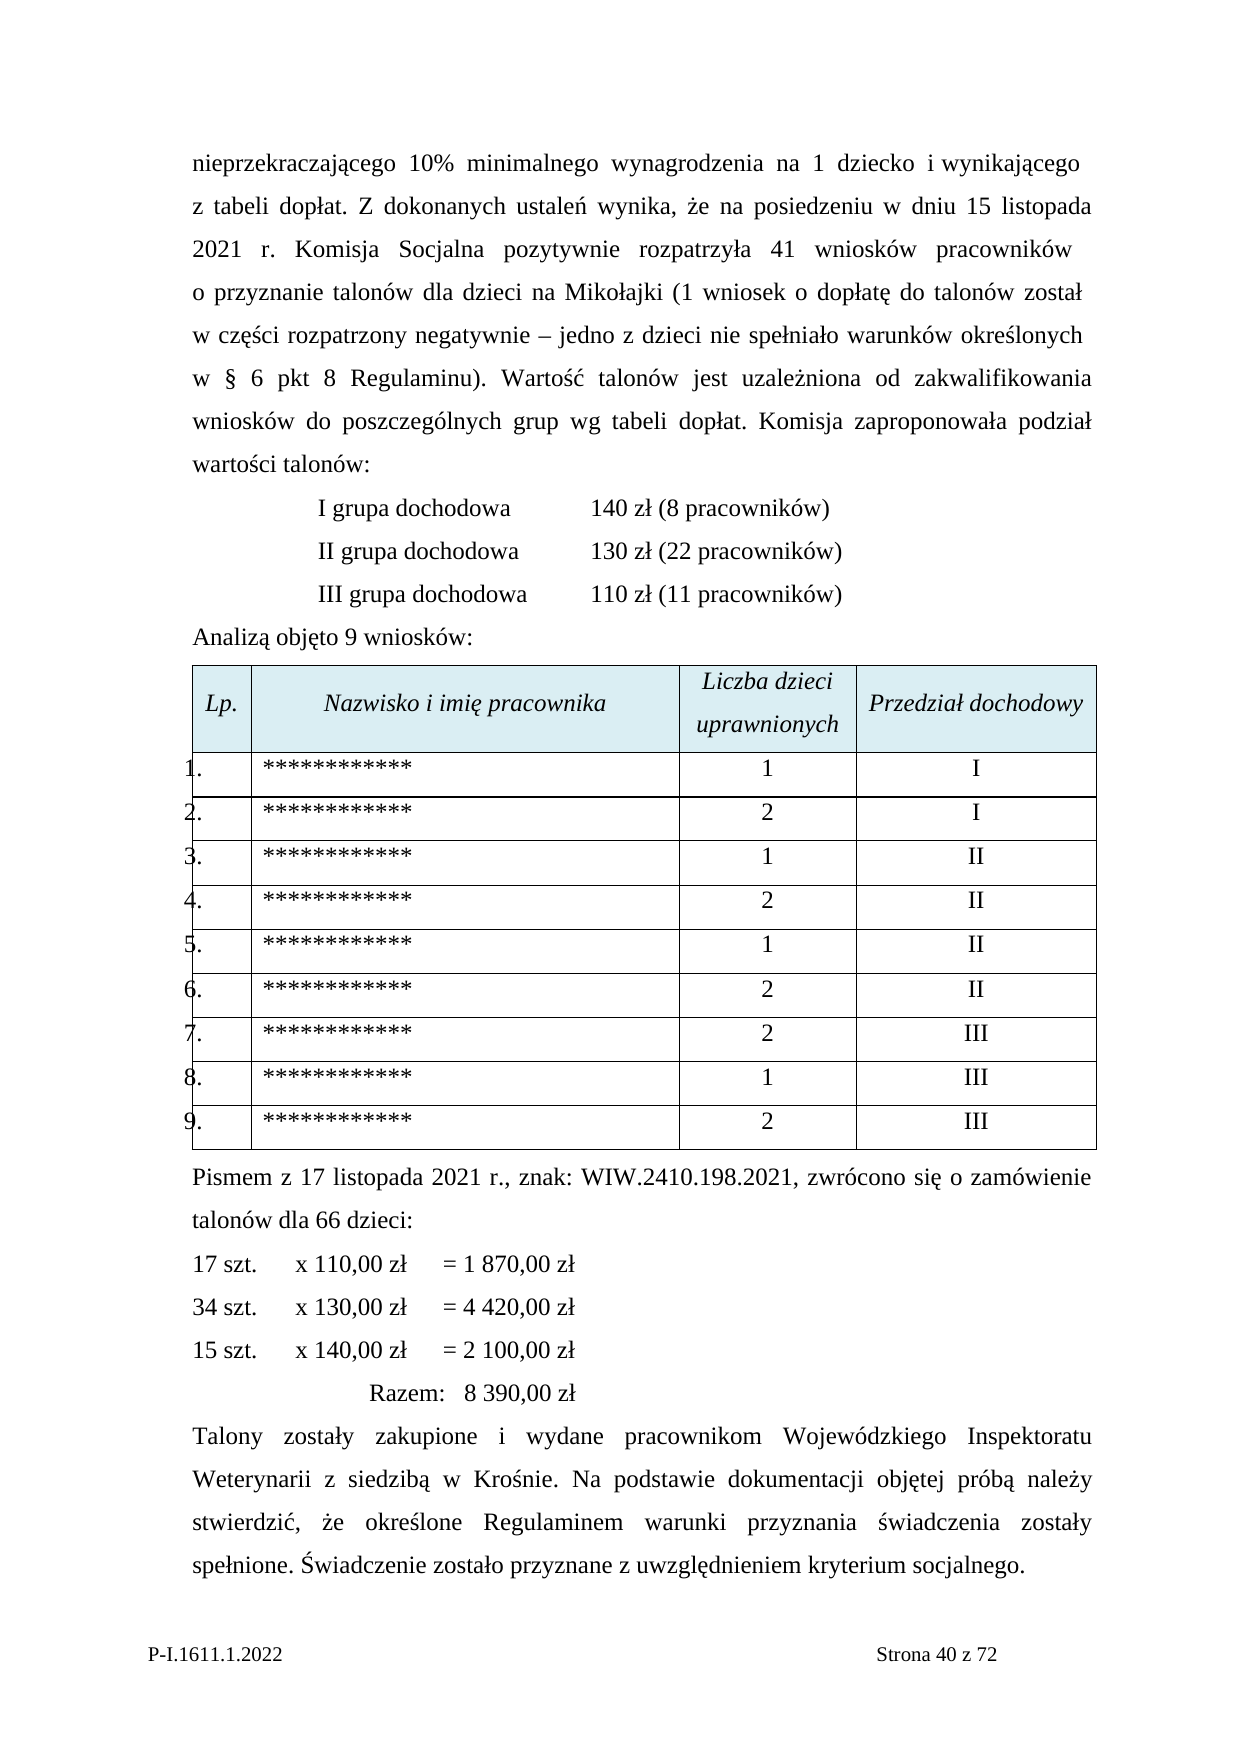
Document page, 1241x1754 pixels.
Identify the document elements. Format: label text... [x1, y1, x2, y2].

table_cell II [857, 886, 1096, 928]
table_cell ************ [252, 841, 679, 884]
text II grupa dochodowa 130 zł (22 pracowników) [318, 536, 1093, 564]
table_cell I [857, 753, 1096, 796]
table_cell [193, 1062, 251, 1105]
text Analizą objęto 9 wniosków: [192, 622, 1093, 651]
table_cell [193, 886, 251, 928]
table_cell ************ [252, 974, 679, 1017]
table_header Nazwisko i imię pracownika [252, 666, 679, 752]
text 34 szt. x 130,00 zł = 4 420,00 zł [192, 1292, 1093, 1321]
table_cell [193, 798, 251, 840]
text 15 szt. x 140,00 zł = 2 100,00 zł [192, 1335, 1093, 1364]
table_cell 2 [680, 886, 856, 928]
table_cell 1 [680, 930, 856, 973]
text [192, 148, 1093, 478]
text Razem: 8 390,00 zł [339, 1378, 1093, 1407]
table_cell I [857, 798, 1096, 840]
table_cell [193, 753, 251, 796]
table_cell II [857, 930, 1096, 973]
table_cell [193, 930, 251, 973]
table_cell 1 [680, 841, 856, 884]
table_cell [193, 974, 251, 1017]
table_cell [193, 1018, 251, 1061]
table_header Lp. [193, 666, 251, 752]
table_cell [193, 1106, 251, 1149]
text Pismem z 17 listopada 2021 r., znak: WIW.2410.198.2021, zwrócono się o zamówienie talonów dla 66 dzieci: [192, 1162, 1093, 1234]
table_cell III [857, 1018, 1096, 1061]
text I grupa dochodowa 140 zł (8 pracowników) [318, 493, 1093, 521]
table_header Przedział dochodowy [857, 666, 1096, 752]
table_cell III [857, 1106, 1096, 1149]
table_cell 1 [680, 1062, 856, 1105]
table_cell 1 [680, 753, 856, 796]
table_cell ************ [252, 753, 679, 796]
table_cell ************ [252, 1062, 679, 1105]
table_cell III [857, 1062, 1096, 1105]
table_cell 2 [680, 1018, 856, 1061]
table_cell 2 [680, 974, 856, 1017]
table_cell ************ [252, 1018, 679, 1061]
table_cell 2 [680, 798, 856, 840]
text Talony zostały zakupione i wydane pracownikom Wojewódzkiego Inspektoratu Weterynarii z siedzibą w Krośnie. Na podstawie dokumentacji objętej próbą należy stwierdzić, że określone Regulaminem warunki przyznania świadczenia zostały spełnione. Świadczenie zostało przyznane z uwzględnieniem kryterium socjalnego. [192, 1421, 1093, 1579]
table_cell II [857, 974, 1096, 1017]
table_cell [193, 841, 251, 884]
table_cell ************ [252, 930, 679, 973]
table_header Liczba dzieci uprawnionych [680, 666, 856, 752]
table_cell ************ [252, 886, 679, 928]
table_cell ************ [252, 1106, 679, 1149]
table_cell ************ [252, 798, 679, 840]
table_cell 2 [680, 1106, 856, 1149]
table_cell II [857, 841, 1096, 884]
text 17 szt. x 110,00 zł = 1 870,00 zł [192, 1249, 1093, 1277]
text III grupa dochodowa 110 zł (11 pracowników) [318, 579, 1093, 608]
